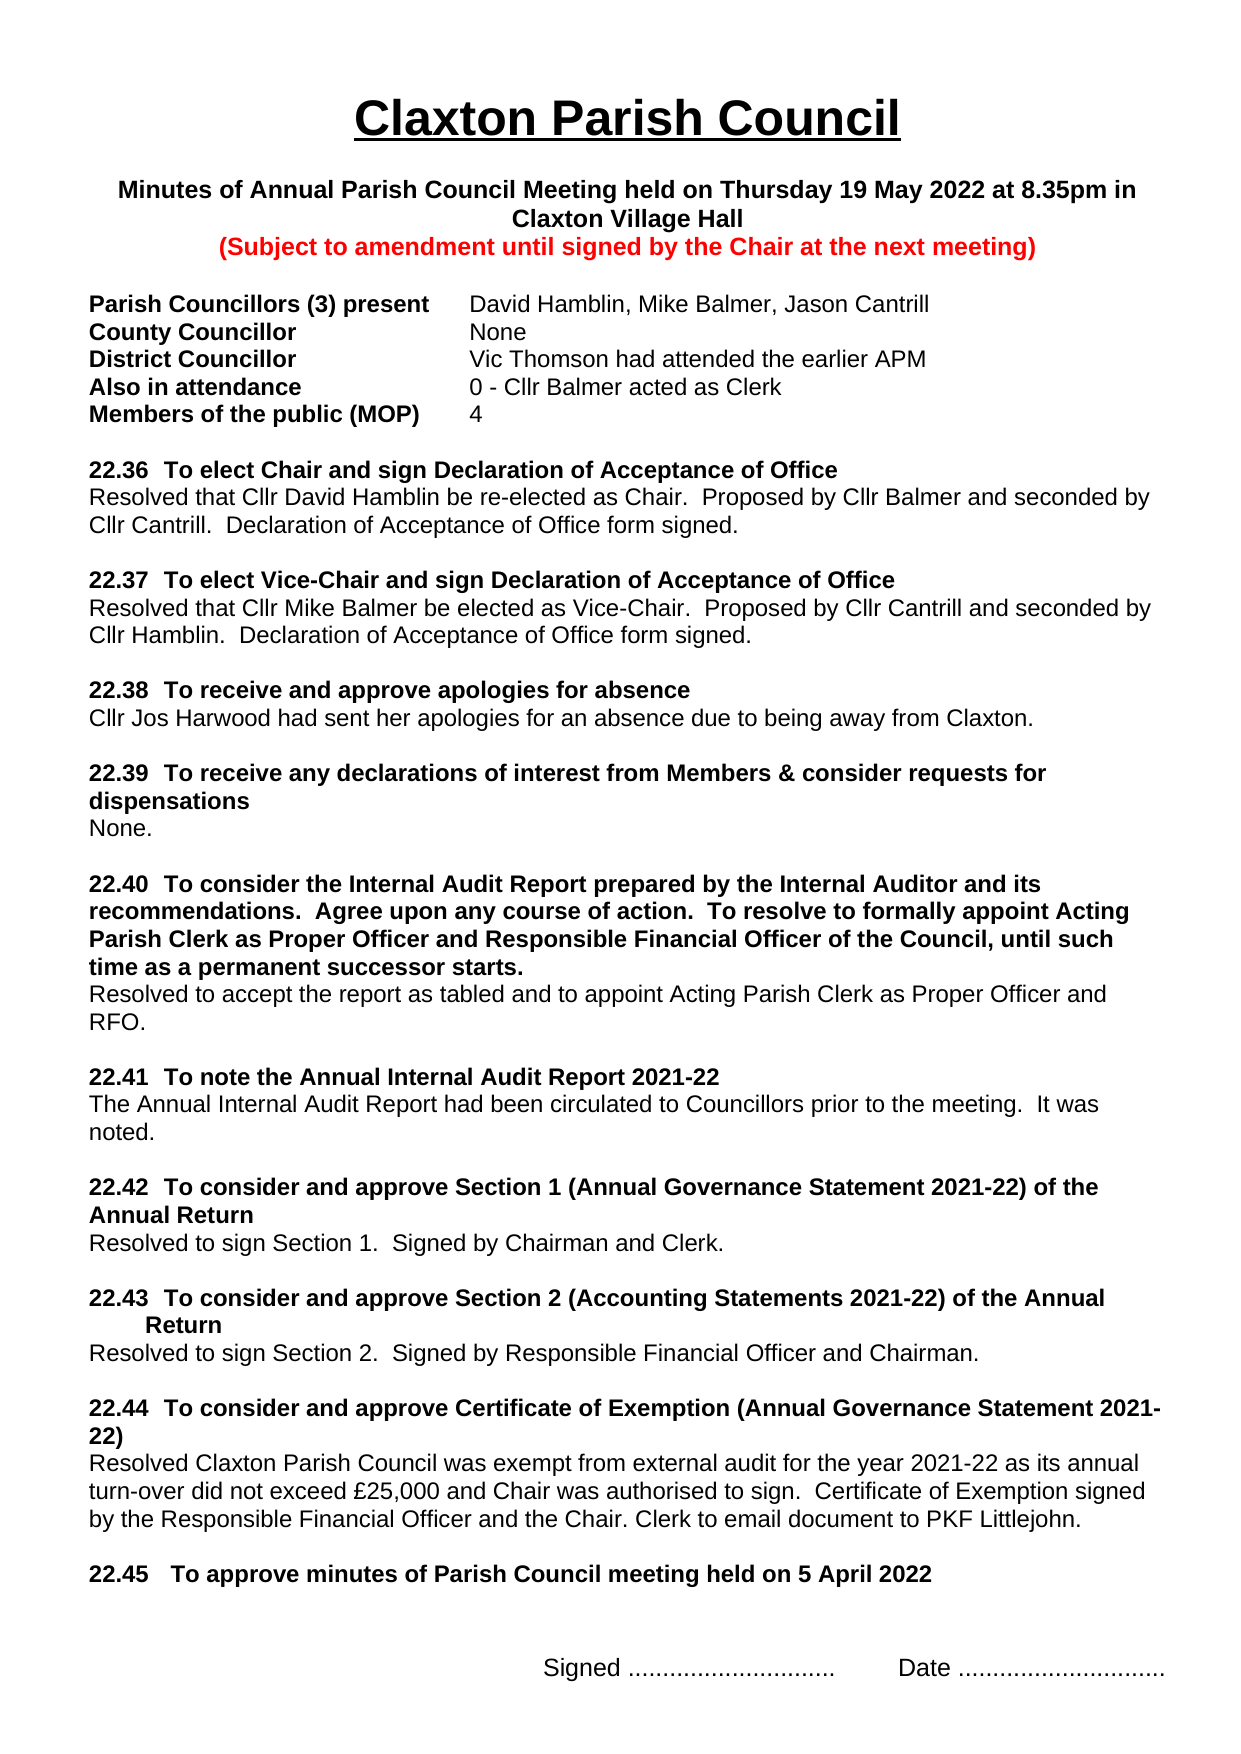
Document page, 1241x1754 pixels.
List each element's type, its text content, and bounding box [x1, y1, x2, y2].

subtitle The Annual Internal Audit Report had been circulated to Councillors prior to the meeting. It was noted. [89, 1090, 1167, 1146]
text None. [89, 814, 1167, 842]
subtitle 22.42 To consider and approve Section 1 (Annual Governance Statement 2021-22) of the Annual Return [89, 1173, 1167, 1228]
table_cell Vic Thomson had attended the earlier APM [458, 345, 1163, 373]
subtitle 22.39 To receive any declarations of interest from Members & consider requests for dispensations [89, 759, 1167, 814]
subtitle 22.40 To consider the Internal Audit Report prepared by the Internal Auditor and its recommendations. Agree upon any course of action. To resolve to formally appoint Acting Parish Clerk as Proper Officer and Responsible Financial Officer of the Council, until such time as a permanent successor starts. [89, 869, 1167, 980]
subtitle 22.41 To note the Annual Internal Audit Report 2021-22 [89, 1063, 1167, 1090]
subtitle Resolved Claxton Parish Council was exempt from external audit for the year 2021-22 as its annual turn-over did not exceed £25,000 and Chair was authorised to sign. Certificate of Exemption signed by the Responsible Financial Officer and the Chair. Clerk to email document to PKF Littlejohn. [89, 1449, 1167, 1532]
subtitle 22.37 To elect Vice-Chair and sign Declaration of Acceptance of Office [89, 566, 1167, 593]
subtitle Resolved to sign Section 2. Signed by Responsible Financial Officer and Chairman. [89, 1339, 1167, 1366]
subtitle Resolved to sign Section 1. Signed by Chairman and Clerk. [89, 1228, 1167, 1256]
table_cell None [458, 318, 1163, 345]
text Cllr Jos Harwood had sent her apologies for an absence due to being away from Claxton. [89, 704, 1167, 732]
table_cell 4 [458, 400, 1163, 428]
subtitle 22.36 To elect Chair and sign Declaration of Acceptance of Office [89, 456, 1167, 483]
subtitle To approve minutes of Parish Council meeting held on 5 April 2022 [89, 1560, 1167, 1587]
text Resolved that Cllr David Hamblin be re-elected as Chair. Proposed by Cllr Balmer and seconded by Cllr Cantrill. Declaration of Acceptance of Office form signed. [89, 483, 1167, 538]
table_cell 0 - Cllr Balmer acted as Clerk [458, 373, 1163, 400]
text Resolved that Cllr Mike Balmer be elected as Vice-Chair. Proposed by Cllr Cantrill and seconded by Cllr Hamblin. Declaration of Acceptance of Office form signed. [89, 593, 1167, 649]
table_cell Members of the public (MOP) [78, 400, 458, 428]
table_cell Also in attendance [78, 373, 458, 400]
subtitle Minutes of Annual Parish Council Meeting held on Thursday 19 May 2022 at 8.35pm in Claxton Village Hall [89, 175, 1167, 232]
subtitle To consider and approve Certificate of Exemption (Annual Governance Statement 2021-22) [89, 1394, 1167, 1449]
table_cell County Councillor [78, 318, 458, 345]
subtitle Resolved to accept the report as tabled and to appoint Acting Parish Clerk as Proper Officer and RFO. [89, 980, 1167, 1035]
table_header Parish Councillors (3) present [78, 290, 458, 317]
subtitle To consider and approve Section 2 (Accounting Statements 2021-22) of the Annual Return [89, 1284, 1167, 1339]
subtitle 22.38 To receive and approve apologies for absence [89, 676, 1167, 704]
table_header David Hamblin, Mike Balmer, Jason Cantrill [458, 290, 1163, 317]
subtitle (Subject to amendment until signed by the Chair at the next meeting) [89, 232, 1167, 261]
table_cell District Councillor [78, 345, 458, 373]
